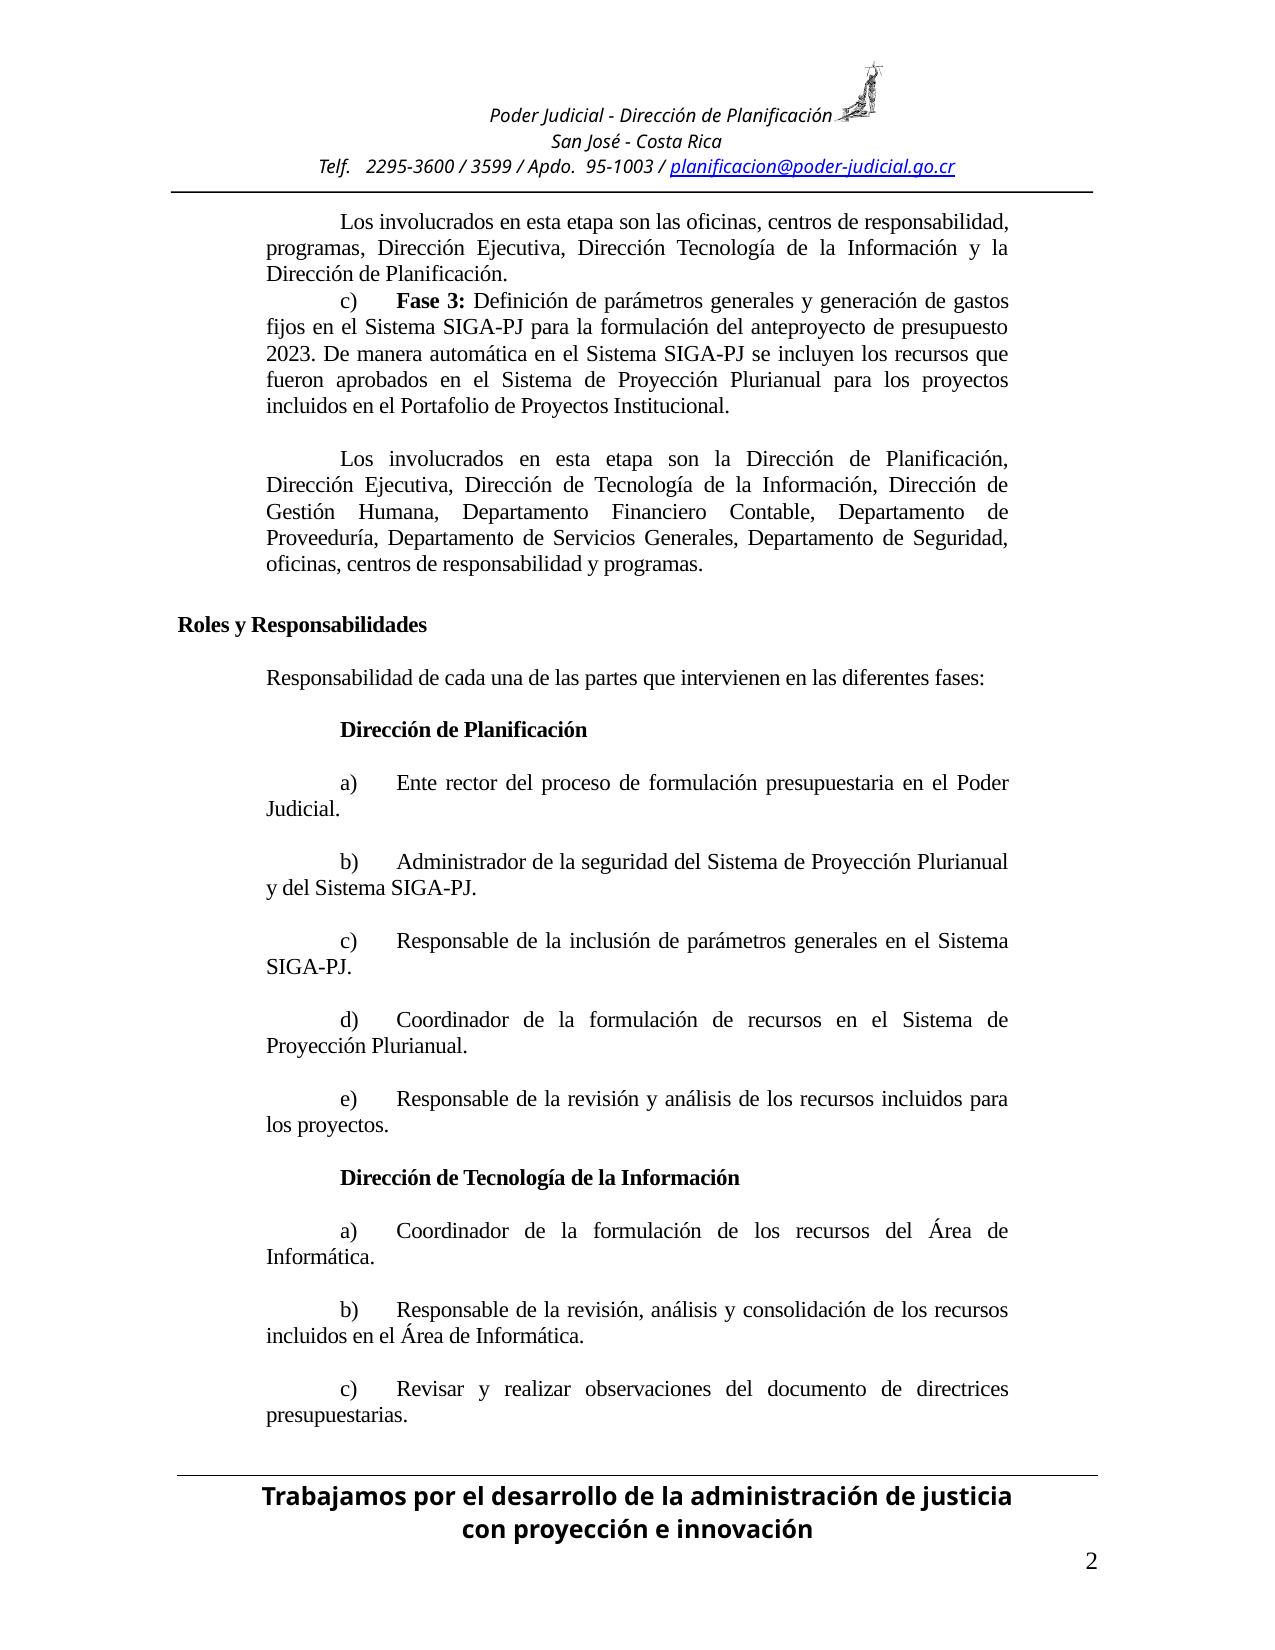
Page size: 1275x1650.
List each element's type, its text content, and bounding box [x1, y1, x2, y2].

text Los involucrados en esta etapa son las oficinas, centros de responsabilidad, programas, Dirección Ejecutiva, Dirección Tecnología de la Información y la Dirección de Planificación. [266, 208, 1009, 287]
text Dirección de Tecnología de la Información [266, 1164, 1009, 1191]
text Dirección de Planificación [266, 716, 1009, 743]
text Roles y Responsabilidades [177, 611, 1009, 637]
text Los involucrados en esta etapa son la Dirección de Planificación, Dirección Ejecutiva, Dirección de Tecnología de la Información, Dirección de Gestión Humana, Departamento Financiero Contable, Departamento de Proveeduría, Departamento de Servicios Generales, Departamento de Seguridad, oficinas, centros de responsabilidad y programas. [266, 445, 1009, 577]
list Revisar y realizar observaciones del documento de directrices presupuestarias. [266, 1375, 1009, 1428]
list Coordinador de la formulación de recursos en el Sistema de Proyección Plurianual. [266, 1006, 1009, 1059]
list Responsable de la inclusión de parámetros generales en el Sistema SIGA-PJ. [266, 927, 1009, 980]
list Ente rector del proceso de formulación presupuestaria en el Poder Judicial. [266, 769, 1009, 822]
list Responsable de la revisión, análisis y consolidación de los recursos incluidos en el Área de Informática. [266, 1296, 1009, 1349]
list Administrador de la seguridad del Sistema de Proyección Plurianual y del Sistema SIGA-PJ. [266, 848, 1009, 901]
list Coordinador de la formulación de los recursos del Área de Informática. [266, 1217, 1009, 1270]
list Responsable de la revisión y análisis de los recursos incluidos para los proyectos. [266, 1085, 1009, 1138]
list Fase 3: Definición de parámetros generales y generación de gastos fijos en el Sistema SIGA-PJ para la formulación del anteproyecto de presupuesto 2023. De manera automática en el Sistema SIGA-PJ se incluyen los recursos que fueron aprobados en el Sistema de Proyección Plurianual para los proyectos incluidos en el Portafolio de Proyectos Institucional. [266, 287, 1009, 419]
picture [832, 59, 885, 123]
text Responsabilidad de cada una de las partes que intervienen en las diferentes fases: [266, 663, 1009, 690]
